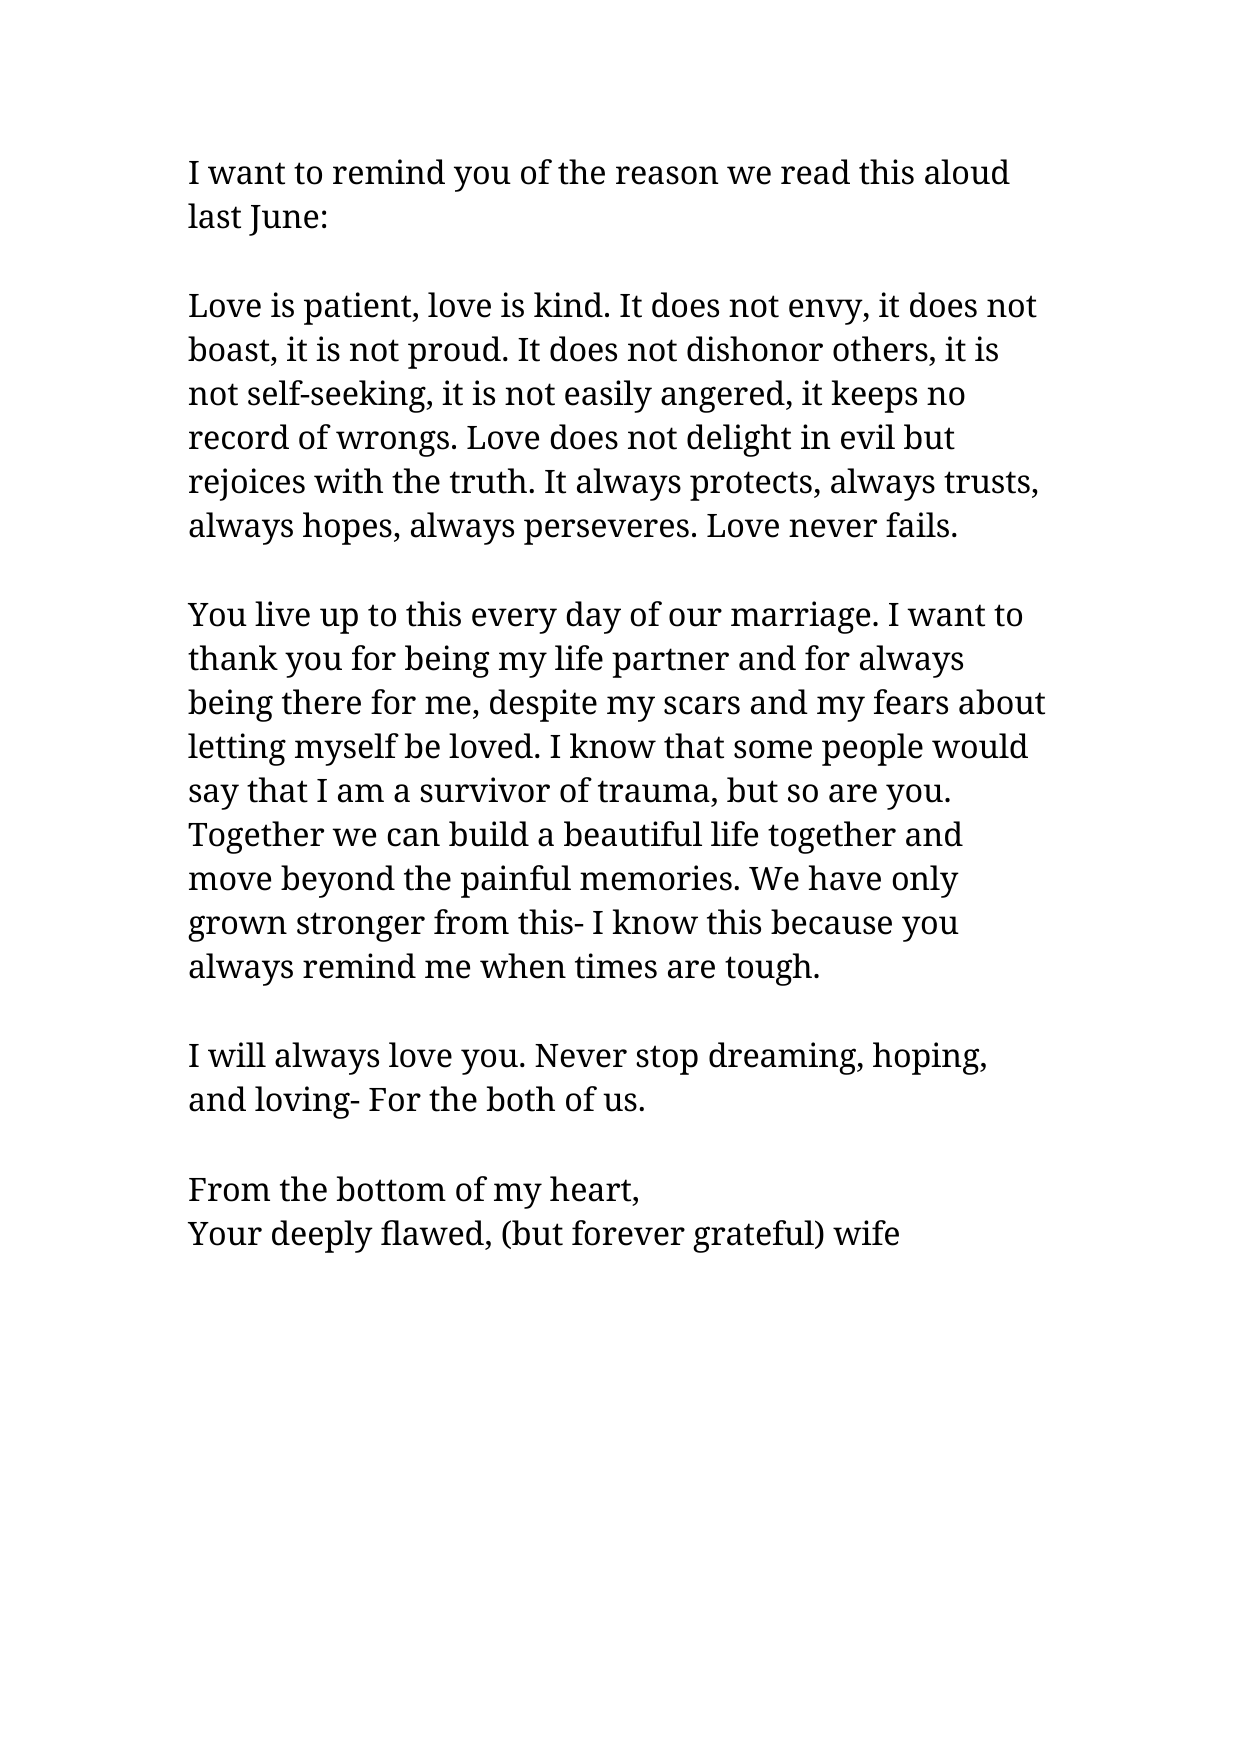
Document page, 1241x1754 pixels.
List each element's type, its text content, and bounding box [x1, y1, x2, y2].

text You live up to this every day of our marriage. I want to thank you for being my life partner and for always being there for me, despite my scars and my fears about letting myself be loved. I know that some people would say that I am a survivor of trauma, but so are you. Together we can build a beautiful life together and move beyond the painful memories. We have only grown stronger from this- I know this because you always remind me when times are tough. [821, 592, 1053, 988]
text I will always love you. Never stop dreaming, hoping, and loving- For the both of us. [646, 1033, 1053, 1121]
text I want to remind you of the reason we read this aloud last June: [329, 150, 1053, 238]
text Love is patient, love is kind. It does not envy, it does not boast, it is not proud. It does not dishonor others, it is not self-seeking, it is not easily angered, it keeps no record of wrongs. Love does not delight in evil but rejoices with the truth. It always protects, always trusts, always hopes, always perseveres. Love never fails. [955, 283, 1053, 547]
text From the bottom of my heart, Your deeply flawed, (but forever grateful) wife [640, 1166, 1053, 1254]
